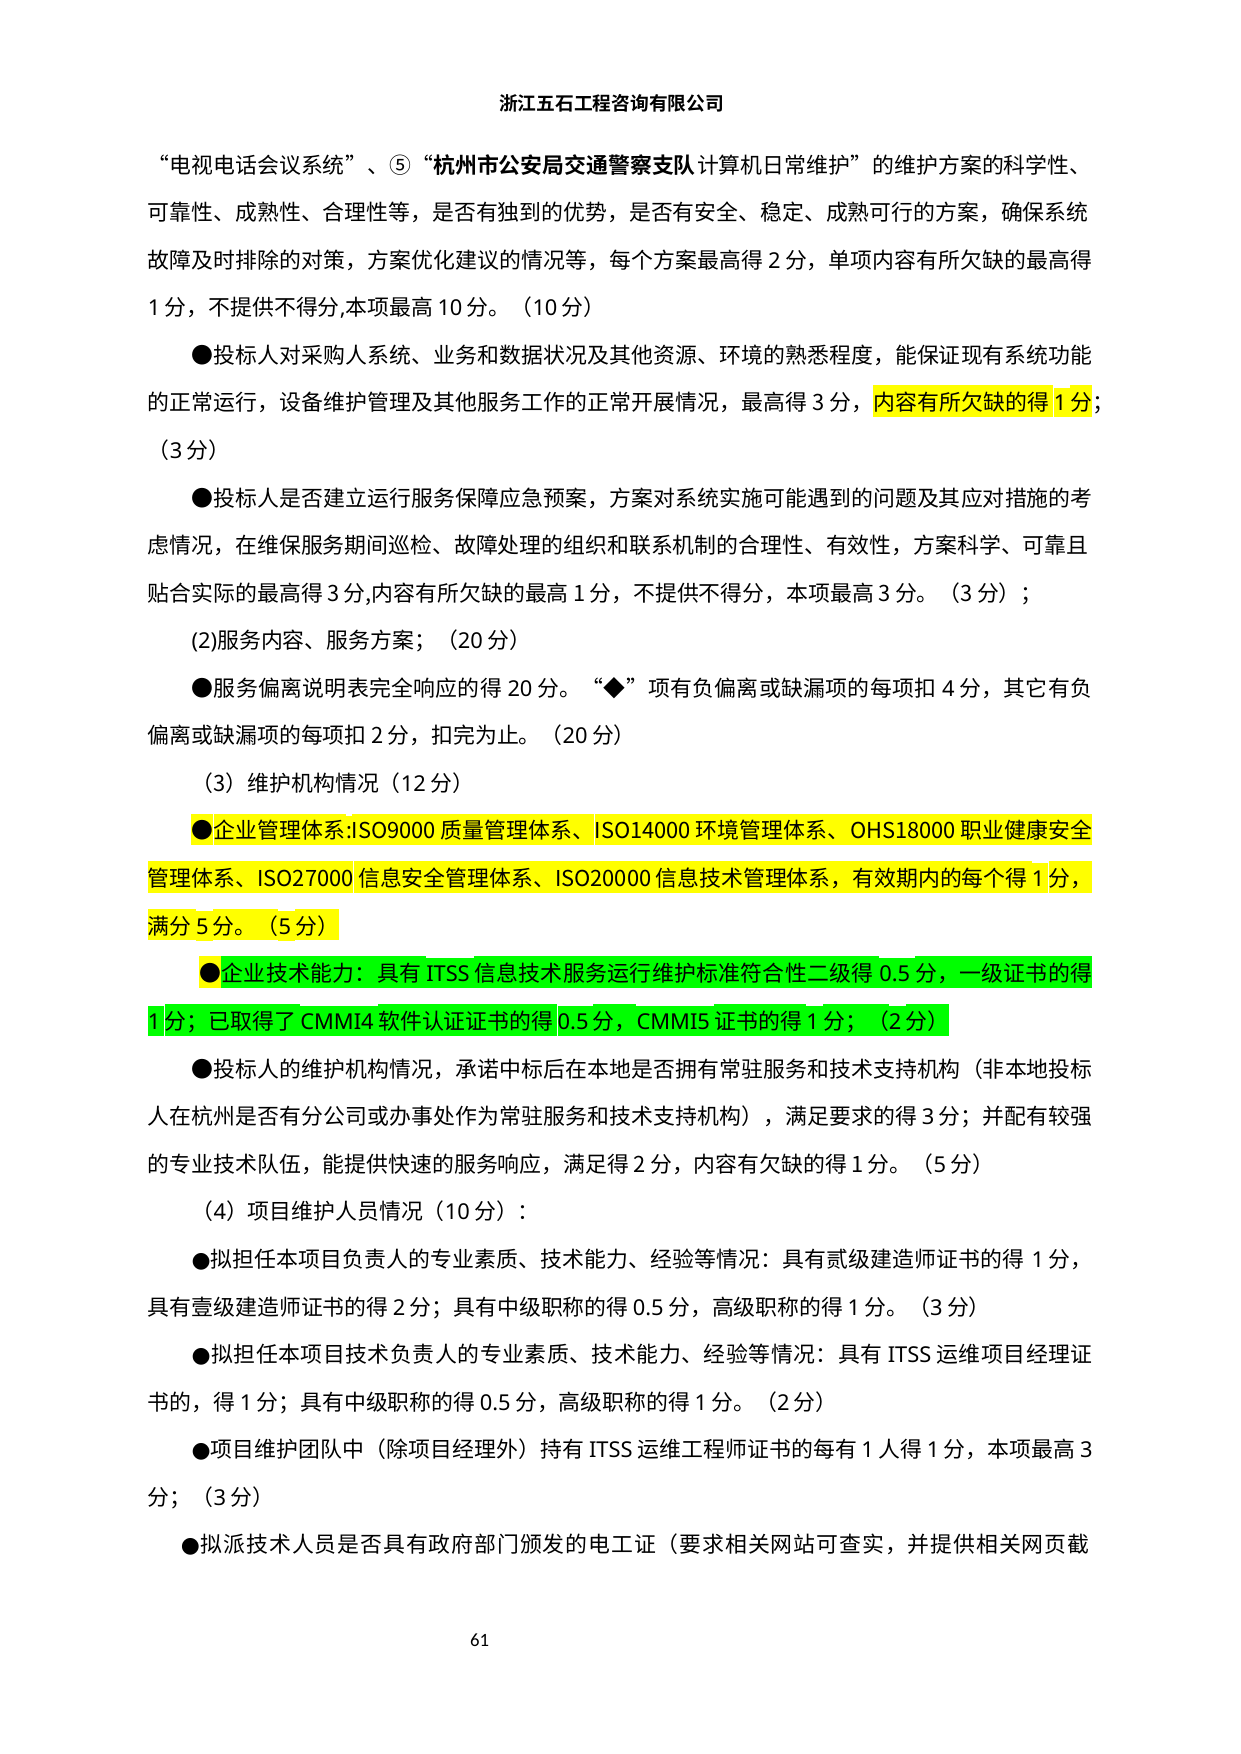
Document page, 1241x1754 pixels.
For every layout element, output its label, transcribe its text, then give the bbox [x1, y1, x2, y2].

text ●拟担任本项目技术负责人的专业素质、技术能力、经验等情况：具有ITSS运维项目经理证书的，得1分；具有中级职称的得0.5分，高级职称的得1分。（2分） [148, 1337, 1092, 1416]
list 维护机构情况（12分） [148, 766, 1092, 798]
text （4）项目维护人员情况（10分）： [148, 1194, 1092, 1226]
text ●项目维护团队中（除项目经理外）持有ITSS运维工程师证书的每有1人得1分，本项最高3分；（3分） [148, 1432, 1092, 1512]
text ●企业管理体系:ISO9000质量管理体系、ISO14000环境管理体系、OHS18000职业健康安全管理体系、ISO27000信息安全管理体系、ISO20000信息技术管理体系，有效期内的每个得1分，满分5分。（5分） [148, 813, 1092, 941]
text ●企业技术能力：具有ITSS信息技术服务运行维护标准符合性二级得0.5分，一级证书的得1分；已取得了CMMI4软件认证证书的得0.5分，CMMI5证书的得1分；（2分） [148, 956, 1092, 1036]
text ●投标人对采购人系统、业务和数据状况及其他资源、环境的熟悉程度，能保证现有系统功能的正常运行，设备维护管理及其他服务工作的正常开展情况，最高得3分，内容有所欠缺的得1分；（3分） [148, 338, 1092, 465]
text ●投标人的维护机构情况，承诺中标后在本地是否拥有常驻服务和技术支持机构（非本地投标人在杭州是否有分公司或办事处作为常驻服务和技术支持机构），满足要求的得3分；并配有较强的专业技术队伍，能提供快速的服务响应，满足得2分，内容有欠缺的得1分。（5分） [148, 1052, 1092, 1178]
text ●拟担任本项目负责人的专业素质、技术能力、经验等情况：具有贰级建造师证书的得1分，具有壹级建造师证书的得2分；具有中级职称的得0.5分，高级职称的得1分。（3分） [148, 1242, 1092, 1321]
text (2)服务内容、服务方案；（20分） [148, 623, 1092, 655]
text ●投标人是否建立运行服务保障应急预案，方案对系统实施可能遇到的问题及其应对措施的考虑情况，在维保服务期间巡检、故障处理的组织和联系机制的合理性、有效性，方案科学、可靠且贴合实际的最高得3分,内容有所欠缺的最高1分，不提供不得分，本项最高3分。（3分）； [148, 481, 1092, 607]
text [148, 1527, 1092, 1559]
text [148, 148, 1092, 322]
text ●服务偏离说明表完全响应的得20分。“◆”项有负偏离或缺漏项的每项扣4分，其它有负偏离或缺漏项的每项扣2分，扣完为止。（20分） [148, 671, 1092, 750]
